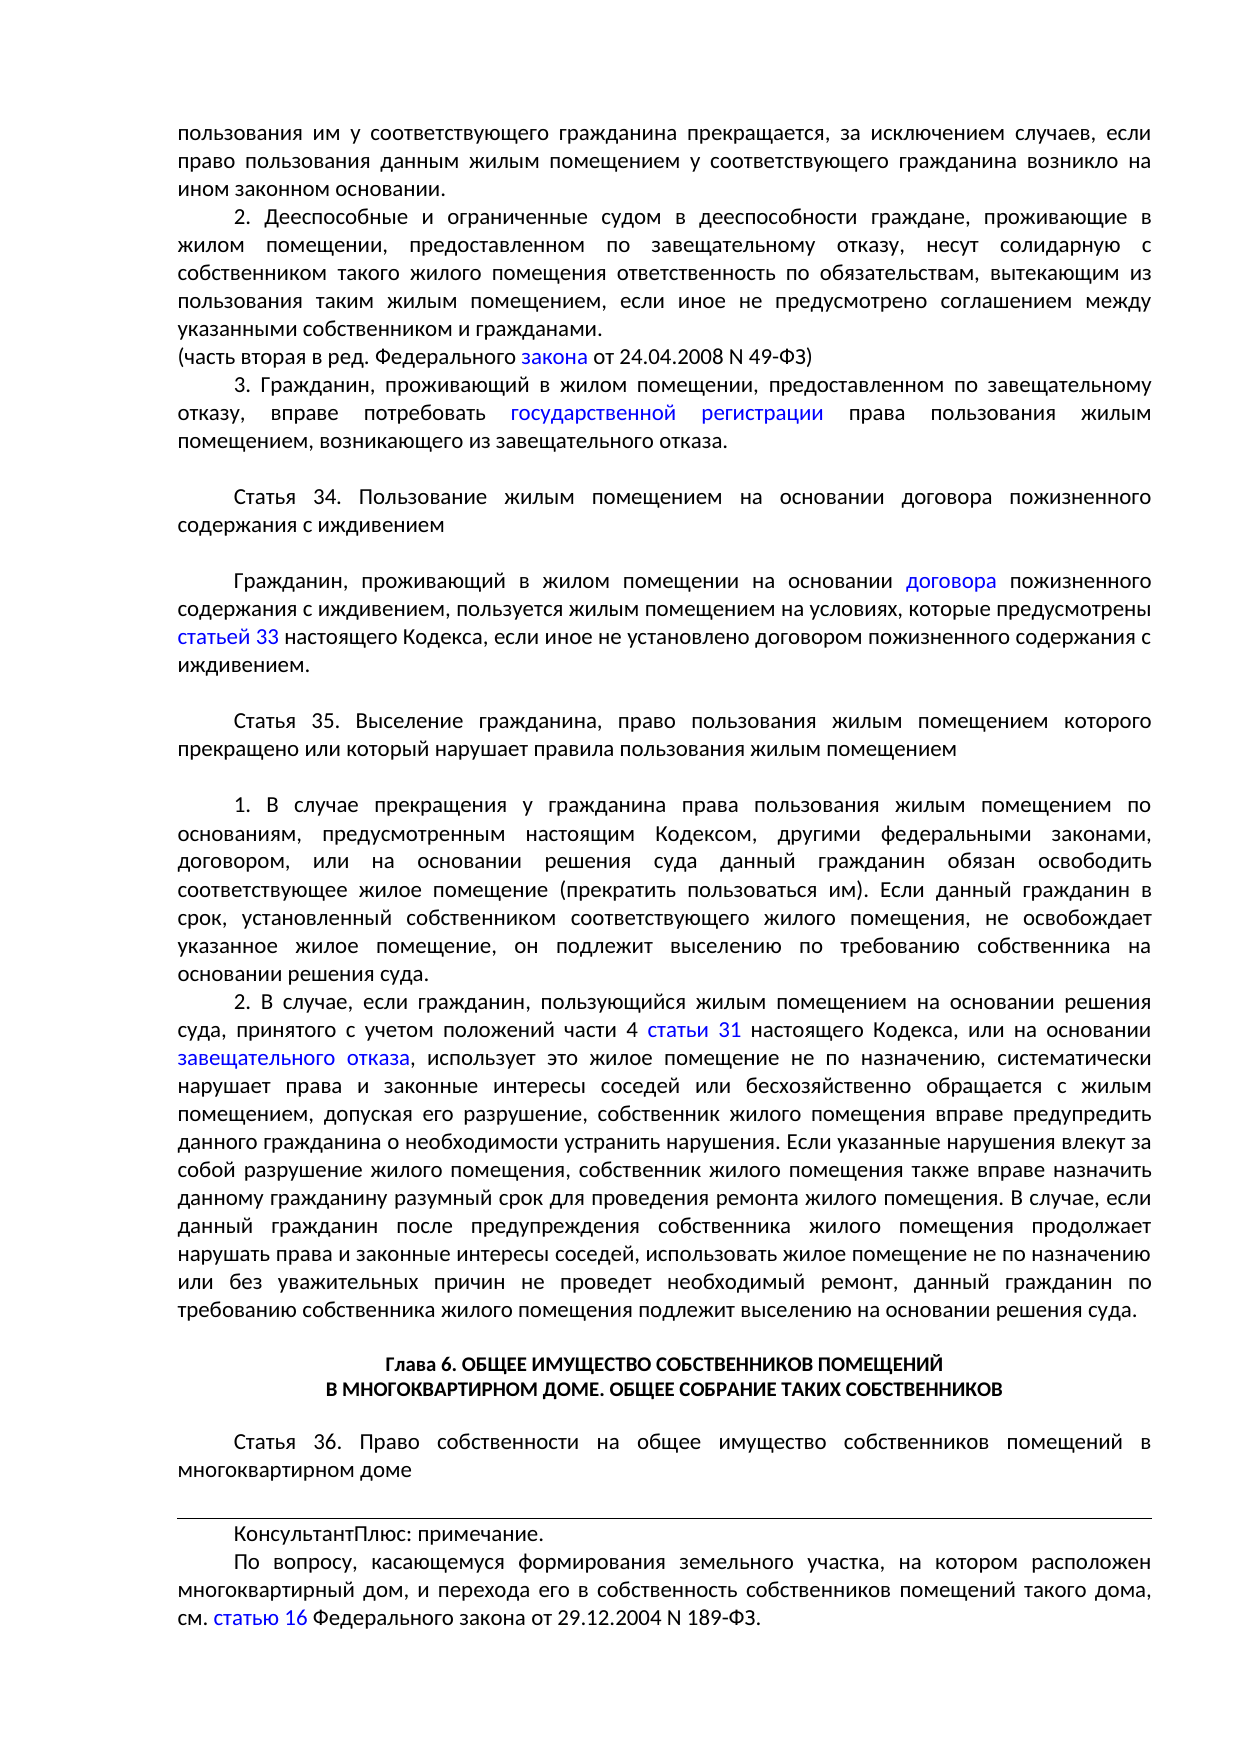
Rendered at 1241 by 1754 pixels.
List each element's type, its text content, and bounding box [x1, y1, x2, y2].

text 3. Гражданин, проживающий в жилом помещении, предоставленном по завещательному отказу, вправе потребовать государственной регистрации права пользования жилым помещением, возникающего из завещательного отказа. [177, 370, 1152, 454]
text 2. В случае, если гражданин, пользующийся жилым помещением на основании решения суда, принятого с учетом положений части 4 статьи 31 настоящего Кодекса, или на основании завещательного отказа, использует это жилое помещение не по назначению, систематически нарушает права и законные интересы соседей или бесхозяйственно обращается с жилым помещением, допуская его разрушение, собственник жилого помещения вправе предупредить данного гражданина о необходимости устранить нарушения. Если указанные нарушения влекут за собой разрушение жилого помещения, собственник жилого помещения также вправе назначить данному гражданину разумный срок для проведения ремонта жилого помещения. В случае, если данный гражданин после предупреждения собственника жилого помещения продолжает нарушать права и законные интересы соседей, использовать жилое помещение не по назначению или без уважительных причин не проведет необходимый ремонт, данный гражданин по требованию собственника жилого помещения подлежит выселению на основании решения суда. [177, 987, 1152, 1323]
text Статья 34. Пользование жилым помещением на основании договора пожизненного содержания с иждивением [177, 482, 1152, 538]
text 2. Дееспособные и ограниченные судом в дееспособности граждане, проживающие в жилом помещении, предоставленном по завещательному отказу, несут солидарную с собственником такого жилого помещения ответственность по обязательствам, вытекающим из пользования таким жилым помещением, если иное не предусмотрено соглашением между указанными собственником и гражданами. [177, 202, 1152, 342]
text Гражданин, проживающий в жилом помещении на основании договора пожизненного содержания с иждивением, пользуется жилым помещением на условиях, которые предусмотрены статьей 33 настоящего Кодекса, если иное не установлено договором пожизненного содержания с иждивением. [177, 566, 1152, 678]
text 1. В случае прекращения у гражданина права пользования жилым помещением по основаниям, предусмотренным настоящим Кодексом, другими федеральными законами, договором, или на основании решения суда данный гражданин обязан освободить соответствующее жилое помещение (прекратить пользоваться им). Если данный гражданин в срок, установленный собственником соответствующего жилого помещения, не освобождает указанное жилое помещение, он подлежит выселению по требованию собственника на основании решения суда. [177, 791, 1152, 987]
text КонсультантПлюс: примечание. [177, 1519, 1152, 1547]
text Статья 36. Право собственности на общее имущество собственников помещений в многоквартирном доме [177, 1427, 1152, 1483]
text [177, 118, 1152, 202]
title Глава 6. ОБЩЕЕ ИМУЩЕСТВО СОБСТВЕННИКОВ ПОМЕЩЕНИЙ [177, 1351, 1152, 1376]
text По вопросу, касающемуся формирования земельного участка, на котором расположен многоквартирный дом, и перехода его в собственность собственников помещений такого дома, см. статью 16 Федерального закона от 29.12.2004 N 189-ФЗ. [177, 1547, 1152, 1631]
text (часть вторая в ред. Федерального закона от 24.04.2008 N 49-ФЗ) [177, 342, 1152, 370]
title В МНОГОКВАРТИРНОМ ДОМЕ. ОБЩЕЕ СОБРАНИЕ ТАКИХ СОБСТВЕННИКОВ [177, 1376, 1152, 1402]
text Статья 35. Выселение гражданина, право пользования жилым помещением которого прекращено или который нарушает правила пользования жилым помещением [177, 707, 1152, 763]
